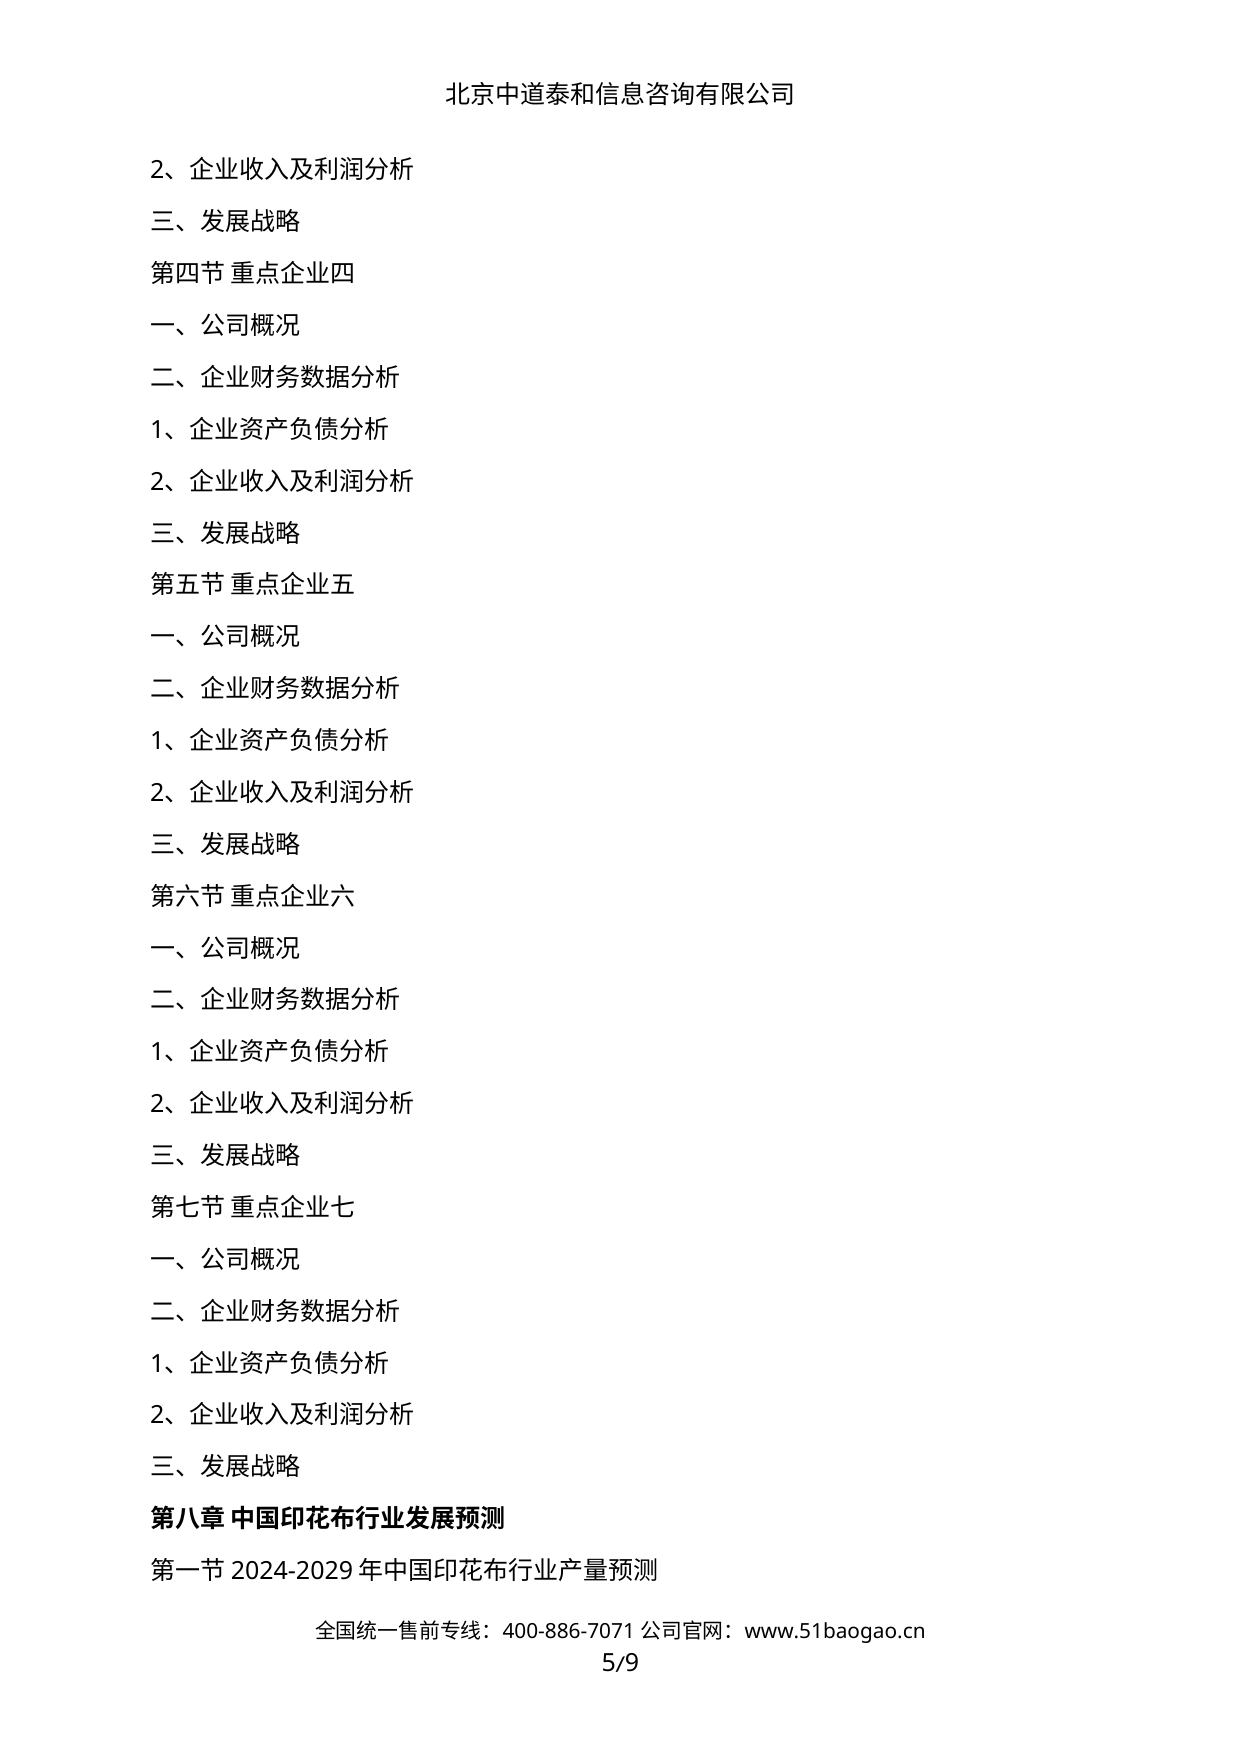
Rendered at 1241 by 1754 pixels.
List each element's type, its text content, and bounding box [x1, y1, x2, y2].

text 三、发展战略 [150, 824, 1090, 861]
text 一、公司概况 [150, 617, 1090, 653]
text 二、企业财务数据分析 [150, 357, 1090, 394]
text 三、发展战略 [150, 1136, 1090, 1172]
text 1、企业资产负债分析 [150, 721, 1090, 757]
text 2、企业收入及利润分析 [150, 1084, 1090, 1120]
text 2、企业收入及利润分析 [150, 1395, 1090, 1431]
text 第一节 2024-2029年中国印花布行业产量预测 [150, 1551, 1090, 1587]
text 一、公司概况 [150, 306, 1090, 342]
text 第七节 重点企业七 [150, 1187, 1090, 1224]
text 1、企业资产负债分析 [150, 1343, 1090, 1379]
text 一、公司概况 [150, 1239, 1090, 1276]
text 第八章 中国印花布行业发展预测 [150, 1499, 1090, 1535]
text 三、发展战略 [150, 513, 1090, 549]
text 2、企业收入及利润分析 [150, 461, 1090, 497]
text 一、公司概况 [150, 928, 1090, 964]
text 三、发展战略 [150, 1447, 1090, 1483]
text 二、企业财务数据分析 [150, 1291, 1090, 1327]
text 2、企业收入及利润分析 [150, 150, 1090, 186]
text 第四节 重点企业四 [150, 254, 1090, 290]
text 1、企业资产负债分析 [150, 409, 1090, 446]
text 二、企业财务数据分析 [150, 669, 1090, 705]
text 1、企业资产负债分析 [150, 1032, 1090, 1068]
text 二、企业财务数据分析 [150, 980, 1090, 1016]
text 第五节 重点企业五 [150, 565, 1090, 601]
text 三、发展战略 [150, 202, 1090, 238]
text 2、企业收入及利润分析 [150, 772, 1090, 809]
text 第六节 重点企业六 [150, 876, 1090, 912]
